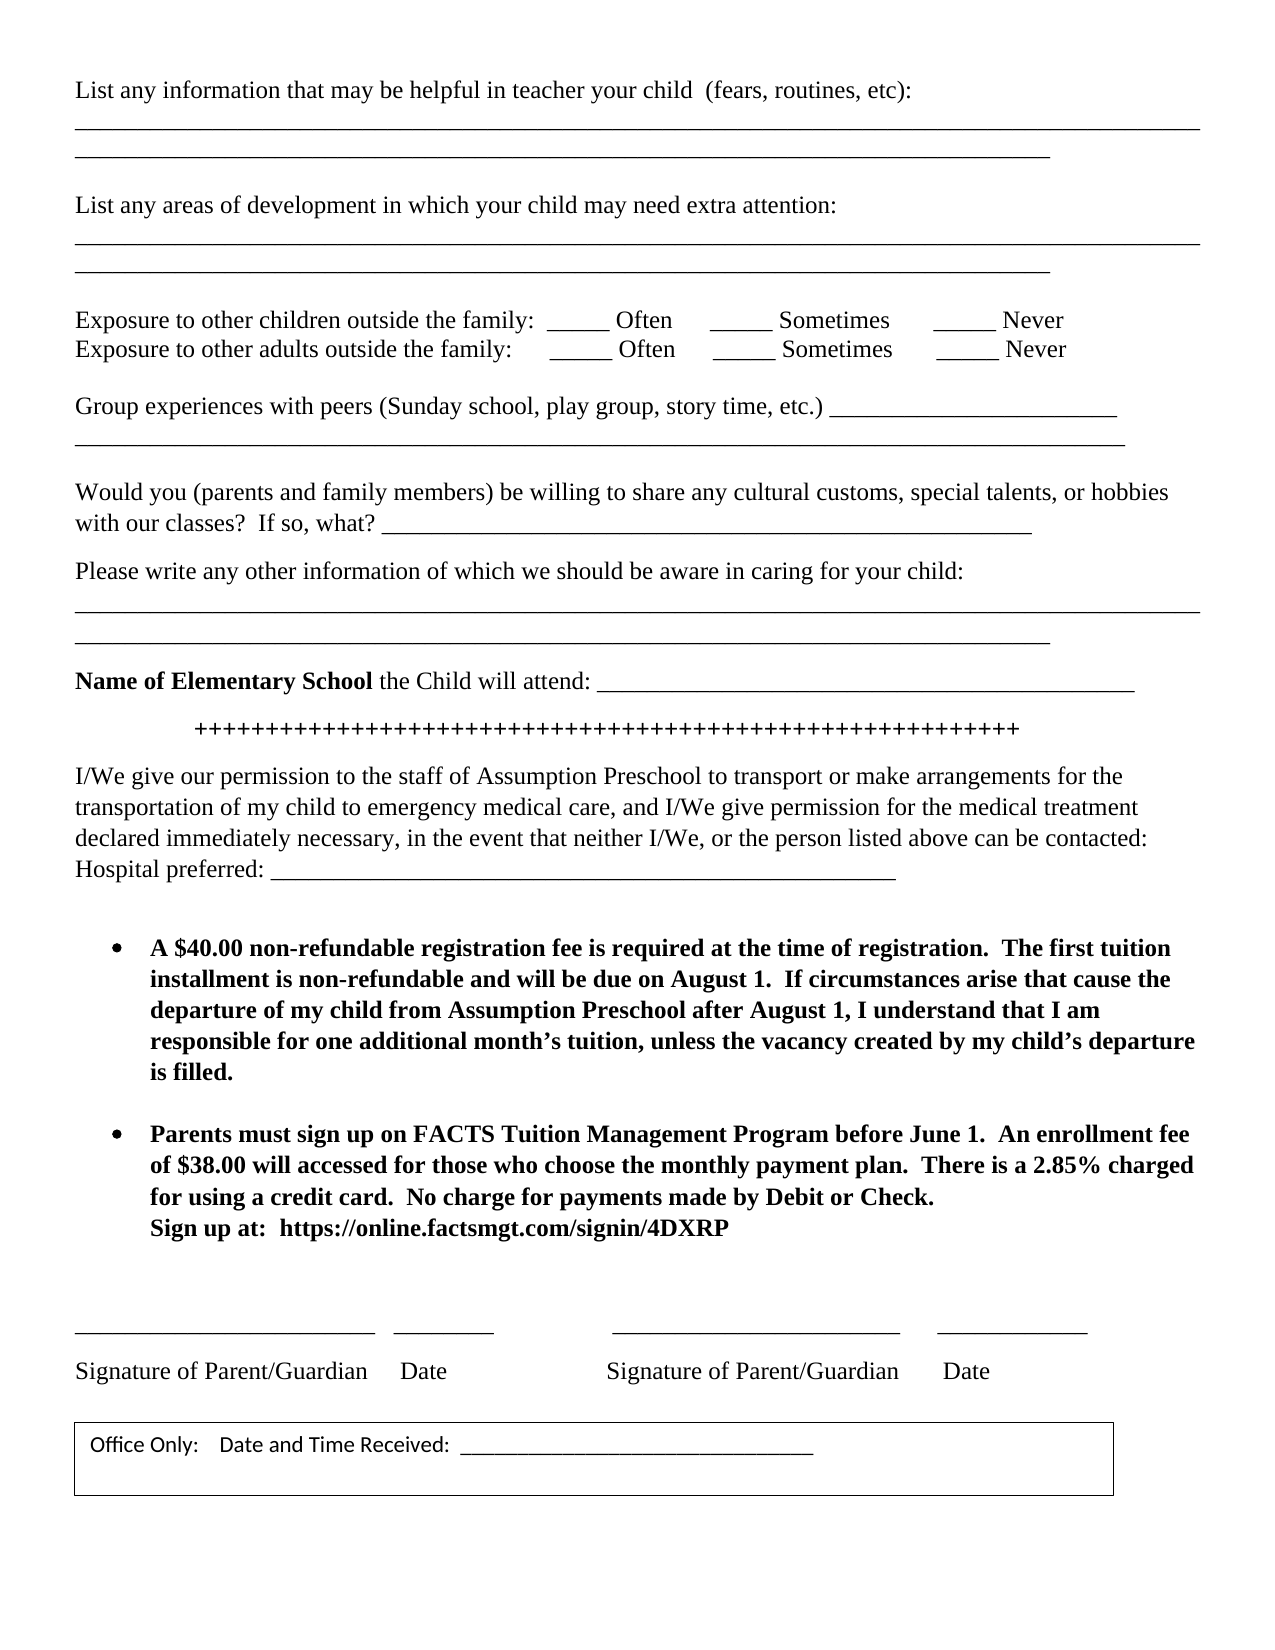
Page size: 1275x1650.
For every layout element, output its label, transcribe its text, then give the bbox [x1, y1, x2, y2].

text Would you (parents and family members) be willing to share any cultural customs, special talents, or hobbies with our classes? If so, what? ____________________________________________________ [75, 477, 1200, 537]
text List any areas of development in which your child may need extra attention: ________________________________________________________________________________________________________________________________________________________________________ [75, 245, 1200, 276]
text Group experiences with peers (Sunday school, play group, story time, etc.) _______________________ [75, 391, 1200, 420]
text Exposure to other adults outside the family: _____ Often _____ Sometimes _____ Never [75, 334, 1200, 362]
text I/We give our permission to the staff of Assumption Preschool to transport or make arrangements for the transportation of my child to emergency medical care, and I/We give permission for the medical treatment declared immediately necessary, in the event that neither I/We, or the person listed above can be contacted: Hospital preferred: __________________________________________________ [75, 761, 1200, 883]
text ____________________________________________________________________________________ [75, 420, 1200, 449]
text Name of Elementary School the Child will attend: ___________________________________________ [75, 666, 1200, 695]
text ++++++++++++++++++++++++++++++++++++++++++++++++++++++++++ [75, 714, 1200, 742]
text List any areas of development in which your child may need extra attention: ________________________________________________________________________________________________________________________________________________________________________ [75, 190, 1200, 244]
text Signature of Parent/Guardian Date Signature of Parent/Guardian Date [75, 1356, 1200, 1384]
text Exposure to other children outside the family: _____ Often _____ Sometimes _____ Never [75, 305, 1200, 334]
text List any information that may be helpful in teacher your child (fears, routines, etc): ________________________________________________________________________________________________________________________________________________________________________ [75, 130, 1200, 161]
text List any information that may be helpful in teacher your child (fears, routines, etc): ________________________________________________________________________________________________________________________________________________________________________ [75, 75, 1200, 129]
text Please write any other information of which we should be aware in caring for your child: ________________________________________________________________________________________________________________________________________________________________________ [75, 613, 1200, 647]
list A $40.00 non-refundable registration fee is required at the time of registration. The first tuition installment is non-refundable and will be due on August 1. If circumstances arise that cause the departure of my child from Assumption Preschool after August 1, I understand that I am responsible for one additional month’s tuition, unless the vacancy created by my child’s departure is filled. [112, 933, 1200, 1086]
list Sign up at: https://online.factsmgt.com/signin/4DXRP [150, 1213, 1200, 1241]
text ________________________ ________ _______________________ ____________ [75, 1308, 1200, 1337]
text Please write any other information of which we should be aware in caring for your child: ________________________________________________________________________________________________________________________________________________________________________ [75, 556, 1200, 612]
list Parents must sign up on FACTS Tuition Management Program before June 1. An enrollment fee of $38.00 will accessed for those who choose the monthly payment plan. There is a 2.85% charged for using a credit card. No charge for payments made by Debit or Check. [112, 1119, 1200, 1210]
